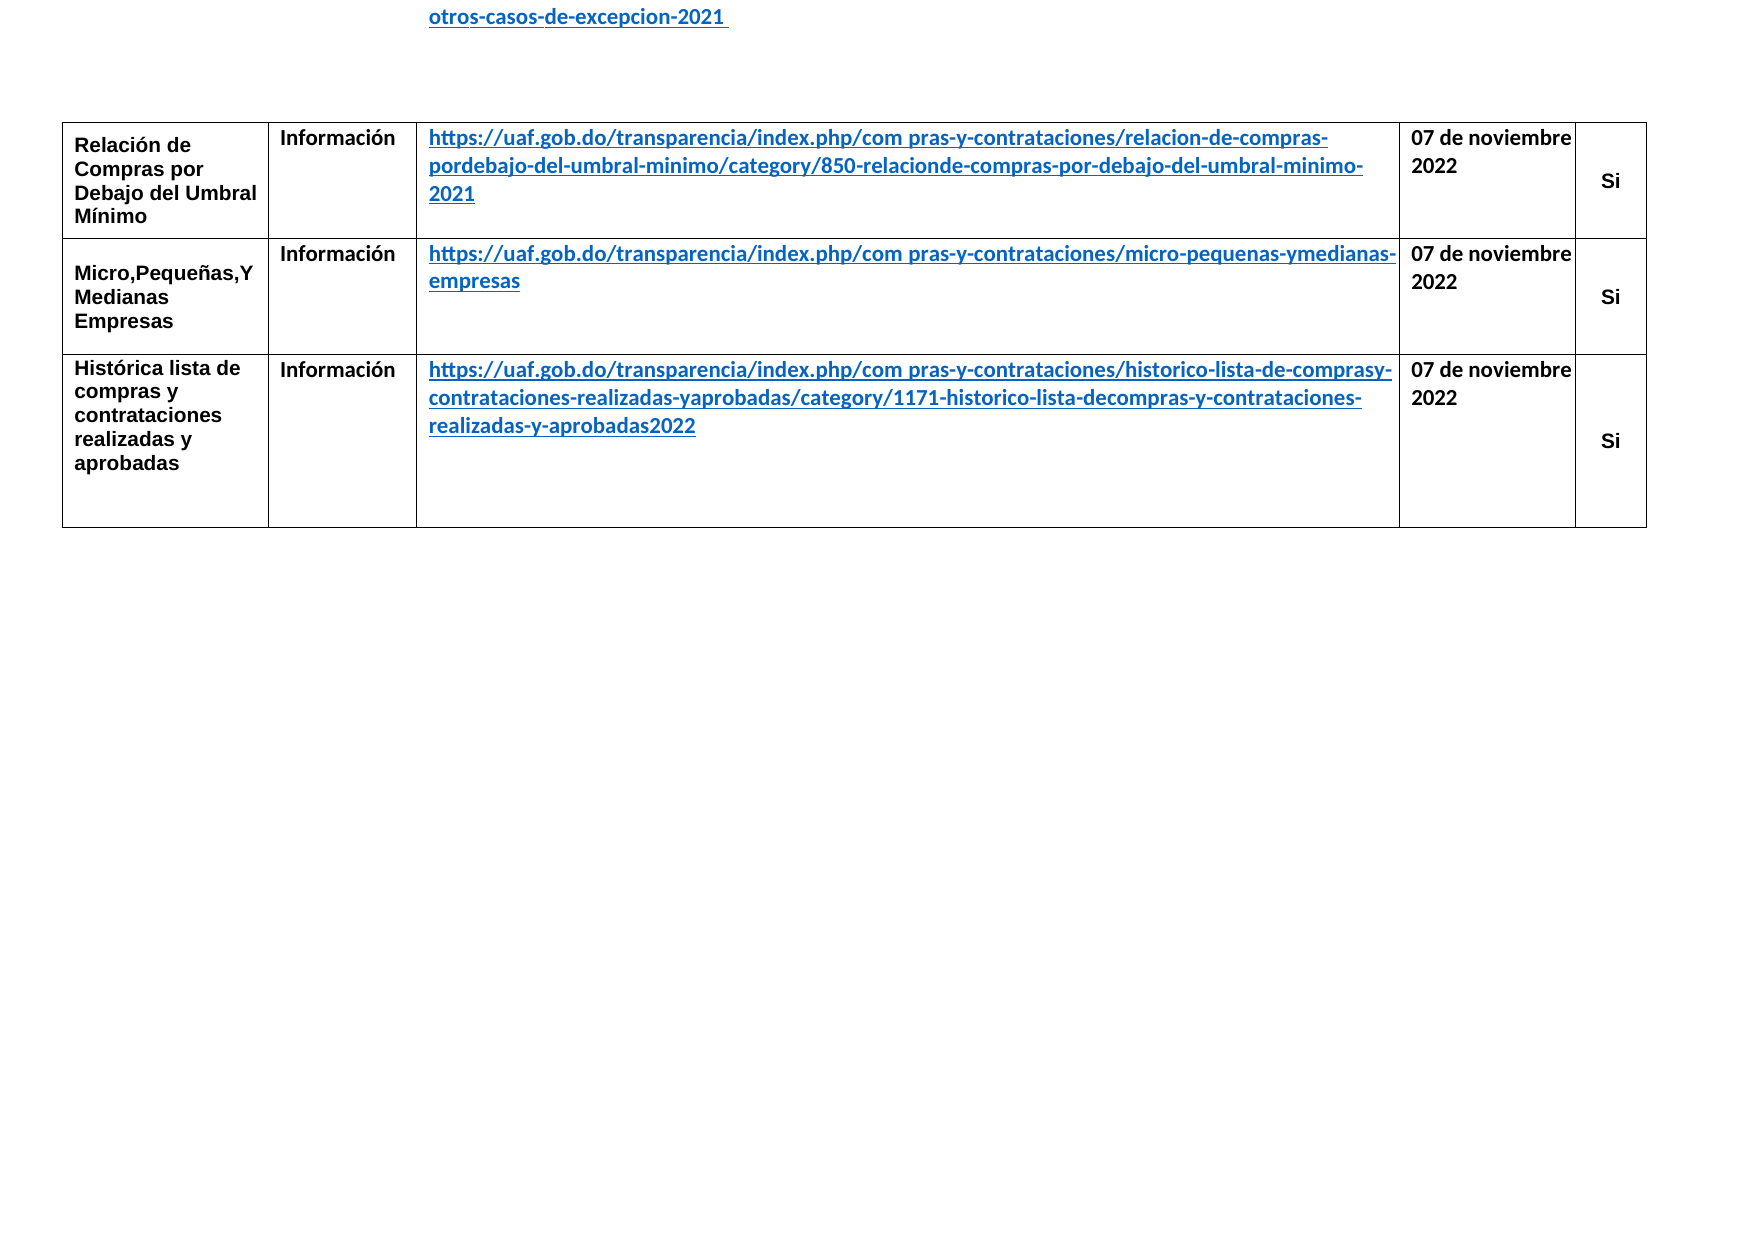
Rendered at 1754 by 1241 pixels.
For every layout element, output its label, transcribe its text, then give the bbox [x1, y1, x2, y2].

table_cell Información [269, 355, 416, 527]
table_cell Relación de Compras por Debajo del Umbral Mínimo [63, 123, 268, 238]
table_cell 07 de noviembre 2022 [1400, 355, 1575, 527]
table_cell Histórica lista de compras y contrataciones realizadas y aprobadas [63, 355, 268, 527]
table_cell Micro,Pequeñas,Y Medianas Empresas [63, 239, 268, 354]
table_cell Si [1576, 239, 1646, 354]
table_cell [1400, 123, 1575, 238]
table_cell Información [269, 239, 416, 354]
table_cell Si [1576, 355, 1646, 527]
table_cell Si [1576, 123, 1646, 238]
table_cell https://uaf.gob.do/transparencia/index.php/com pras-y-contrataciones/historico-lista-de-comprasy-contrataciones-realizadas-yaprobadas/category/1171-historico-lista-decompras-y-contrataciones-realizadas-y-aprobadas2022 [417, 355, 1399, 527]
table_cell Información [269, 123, 416, 238]
table_cell 07 de noviembre 2022 [1400, 239, 1575, 354]
table_cell https://uaf.gob.do/transparencia/index.php/com pras-y-contrataciones/micro-pequenas-ymedianas-empresas [417, 239, 1399, 354]
table_cell https://uaf.gob.do/transparencia/index.php/com pras-y-contrataciones/relacion-de-compras-pordebajo-del-umbral-minimo/category/850-relacionde-compras-por-debajo-del-umbral-minimo-2021 [417, 123, 1399, 238]
